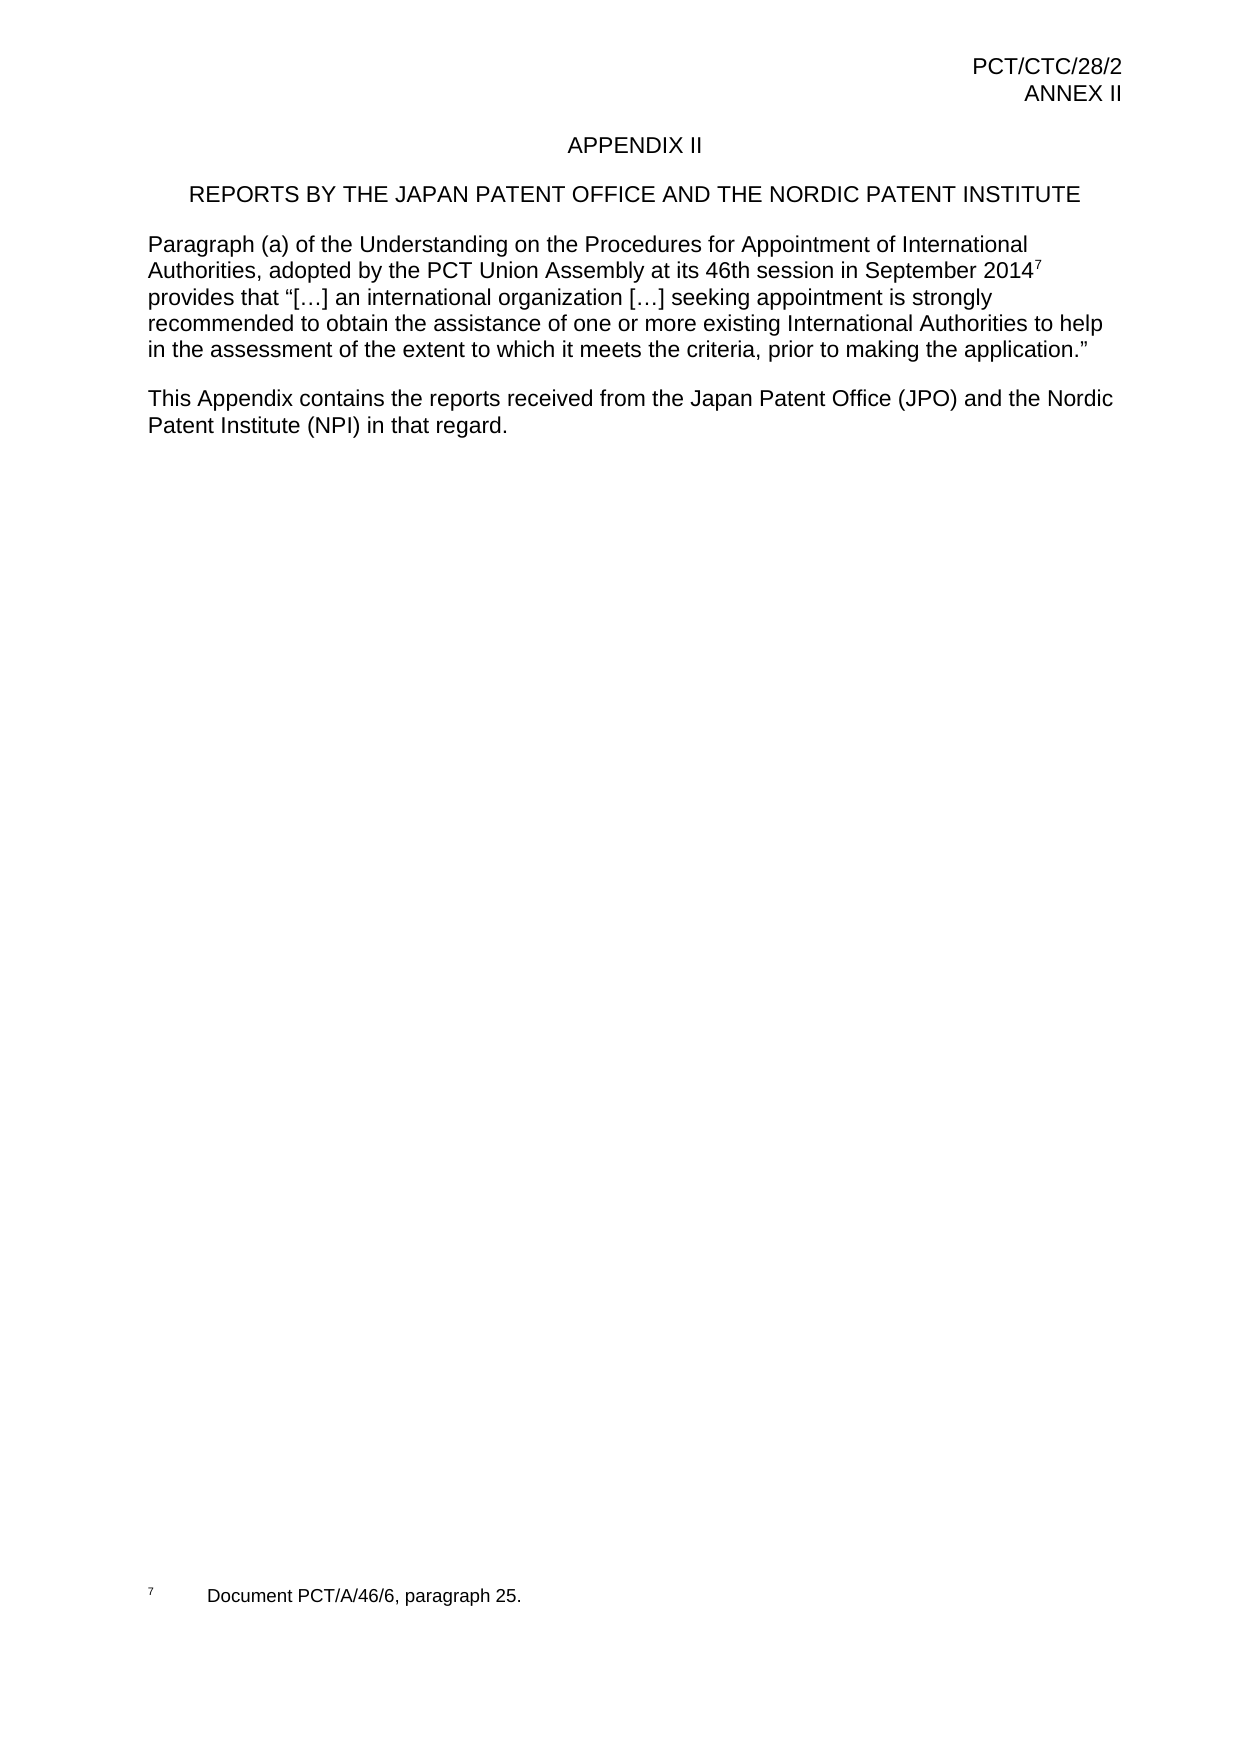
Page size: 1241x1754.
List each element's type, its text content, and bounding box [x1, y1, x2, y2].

list This Appendix contains the reports received from the Japan Patent Office (JPO) and the Nordic Patent Institute (NPI) in that regard. [148, 385, 1122, 438]
text reports by the Japan patent Office and the Nordic patent institute [148, 181, 1122, 208]
text APPENDIX ii [148, 132, 1122, 158]
list Paragraph (a) of the Understanding on the Procedures for Appointment of International Authorities, adopted by the PCT Union Assembly at its 46th session in September 2014 provides that “[…] an international organization […] seeking appointment is strongly recommended to obtain the assistance of one or more existing International Authorities to help in the assessment of the extent to which it meets the criteria, prior to making the application.” [148, 231, 1122, 362]
